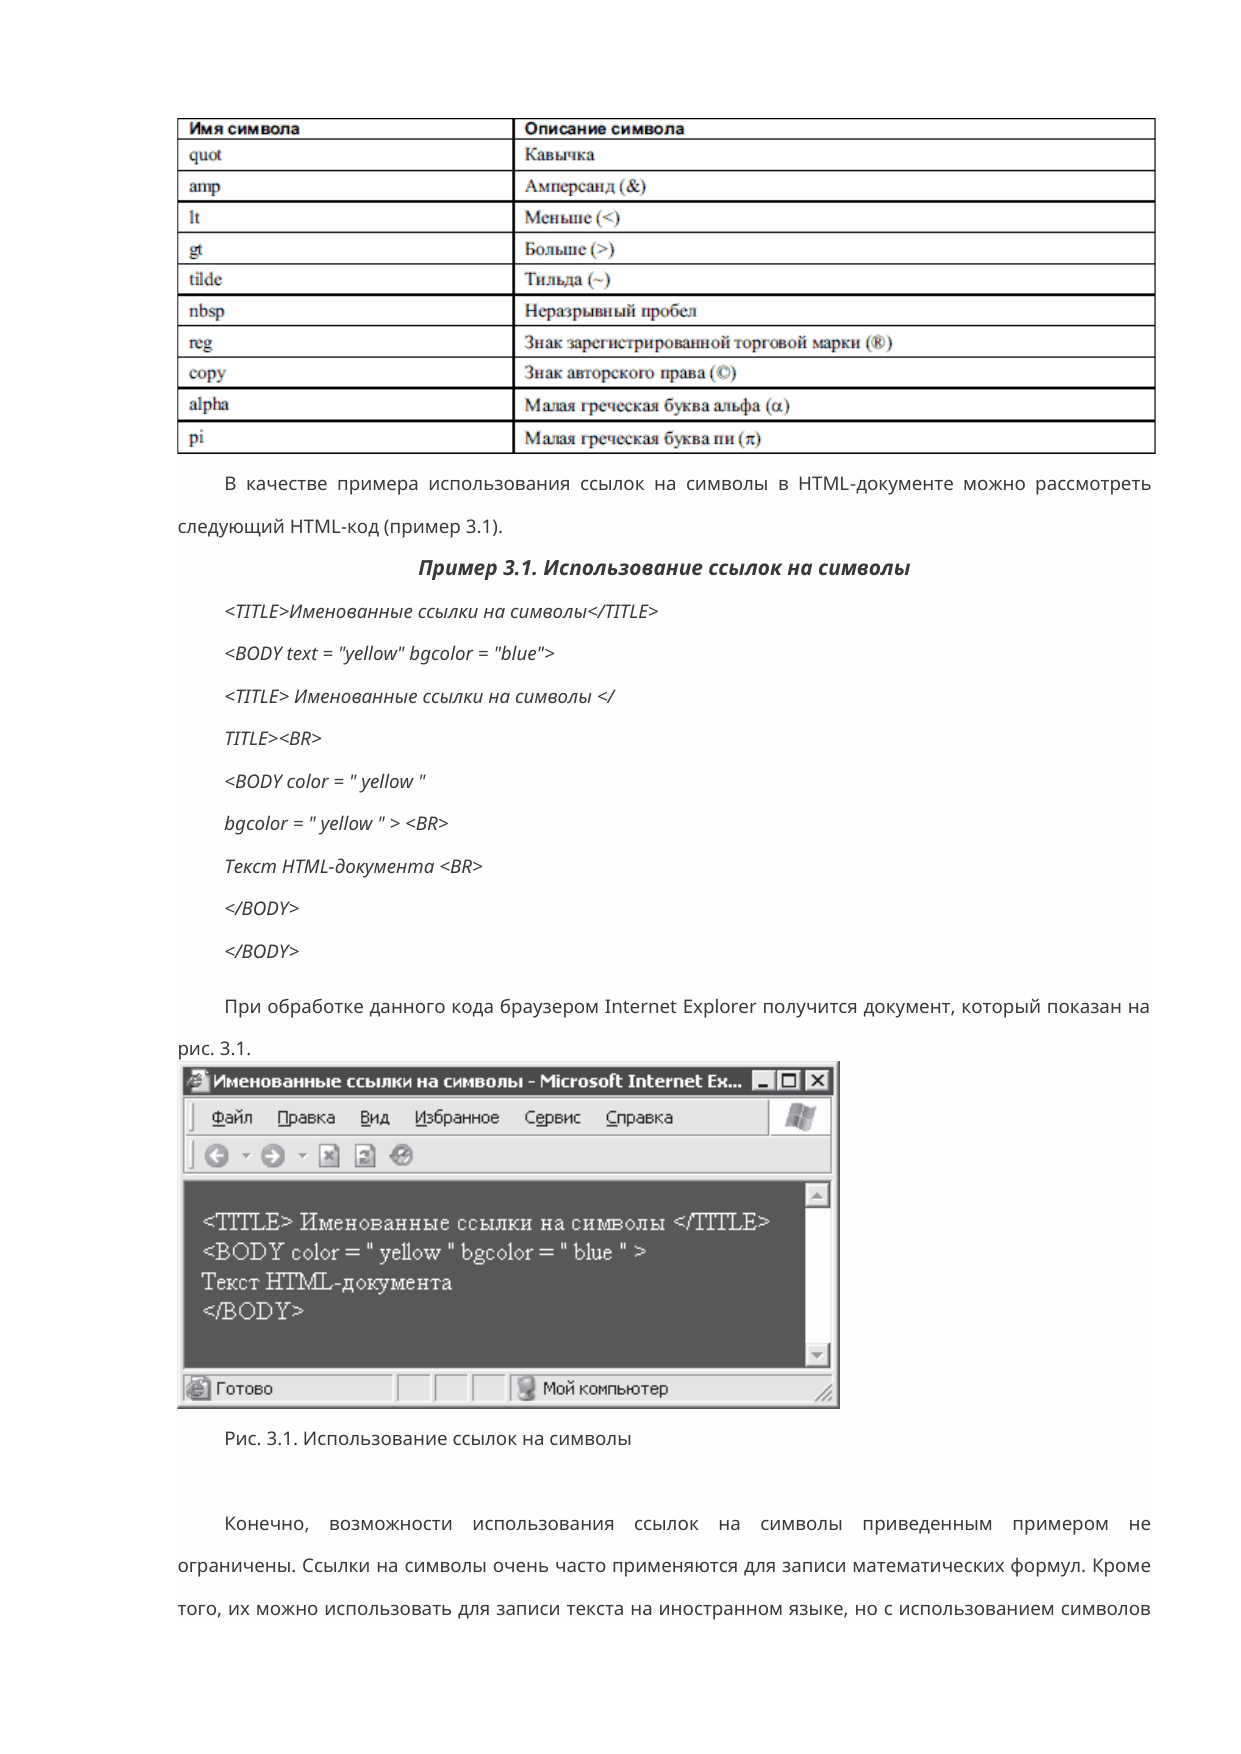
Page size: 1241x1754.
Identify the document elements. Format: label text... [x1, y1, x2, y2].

picture [177, 1061, 840, 1409]
text <TITLE>Именованные ссылки на символы</TITLE> [177, 581, 1152, 624]
text </BODY> [177, 879, 1152, 921]
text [177, 1493, 1152, 1621]
text <TITLE> Именованные ссылки на символы </ [177, 666, 1152, 709]
text bgcolor = " yellow " > <BR> [177, 794, 1152, 836]
text В качестве примера использования ссылок на символы в HTML-документе можно рассмотреть следующий HTML-код (пример 3.1). [177, 454, 1152, 539]
text Рис. 3.1. Использование ссылок на символы [177, 1408, 1152, 1451]
text TITLE><BR> [177, 709, 1152, 751]
text </BODY> [177, 921, 1152, 964]
text <BODY text = "yellow" bgcolor = "blue"> [177, 624, 1152, 666]
text При обработке данного кода браузером Internet Explorer получится документ, который показан на рис. 3.1. [177, 976, 1152, 1061]
text Пример 3.1. Использование ссылок на символы [177, 539, 1152, 581]
text <BODY color = " yellow " [177, 751, 1152, 794]
text Текст HTML-документа <BR> [177, 836, 1152, 879]
picture [177, 118, 1156, 454]
